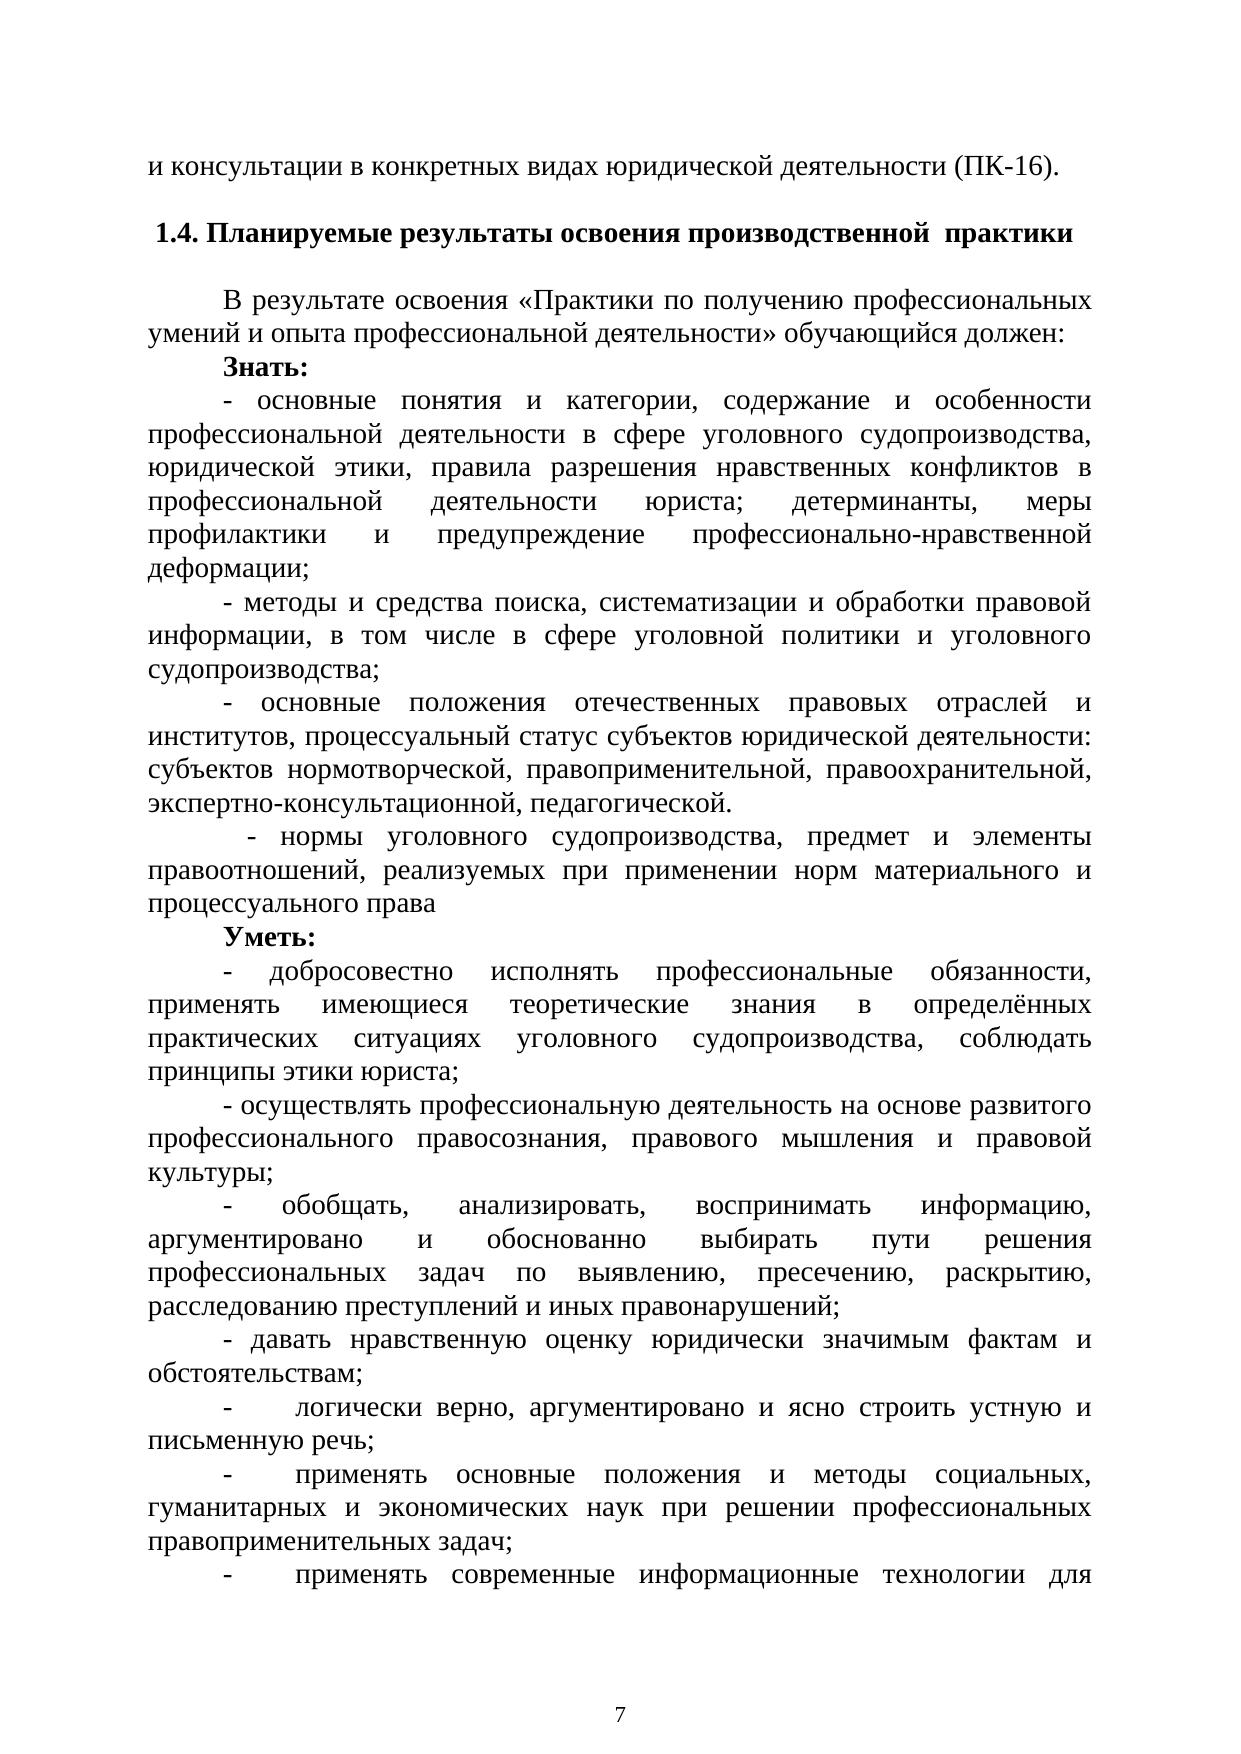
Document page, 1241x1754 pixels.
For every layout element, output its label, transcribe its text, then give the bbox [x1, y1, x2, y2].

text 1.4. Планируемые результаты освоения производственной практики [148, 215, 1081, 248]
text - применять основные положения и методы социальных, гуманитарных и экономических наук при решении профессиональных правоприменительных задач; [148, 1456, 1092, 1556]
text - давать нравственную оценку юридически значимым фактам и обстоятельствам; [148, 1322, 1092, 1389]
text - основные положения отечественных правовых отраслей и институтов, процессуальный статус субъектов юридической деятельности: субъектов нормотворческой, правоприменительной, правоохранительной, экспертно-консультационной, педагогической. [148, 684, 1092, 818]
text - методы и средства поиска, систематизации и обработки правовой информации, в том числе в сфере уголовной политики и уголовного судопроизводства; [148, 584, 1092, 684]
text Знать: [148, 349, 1092, 382]
text Уметь: [148, 919, 1092, 953]
text - обобщать, анализировать, воспринимать информацию, аргументировано и обоснованно выбирать пути решения профессиональных задач по выявлению, пресечению, раскрытию, расследованию преступлений и иных правонарушений; [148, 1187, 1092, 1322]
text - осуществлять профессиональную деятельность на основе развитого профессионального правосознания, правового мышления и правовой культуры; [148, 1087, 1092, 1187]
text - нормы уголовного судопроизводства, предмет и элементы правоотношений, реализуемых при применении норм материального и процессуального права [148, 818, 1092, 919]
text - основные понятия и категории, содержание и особенности профессиональной деятельности в сфере уголовного судопроизводства, юридической этики, правила разрешения нравственных конфликтов в профессиональной деятельности юриста; детерминанты, меры профилактики и предупреждение профессионально-нравственной деформации; [148, 382, 1092, 584]
text - добросовестно исполнять профессиональные обязанности, применять имеющиеся теоретические знания в определённых практических ситуациях уголовного судопроизводства, соблюдать принципы этики юриста; [148, 953, 1092, 1087]
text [148, 1556, 1092, 1590]
text В результате освоения «Практики по получению профессиональных умений и опыта профессиональной деятельности» обучающийся должен: [148, 282, 1092, 349]
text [148, 148, 1092, 181]
text - логически верно, аргументировано и ясно строить устную и письменную речь; [148, 1389, 1092, 1456]
